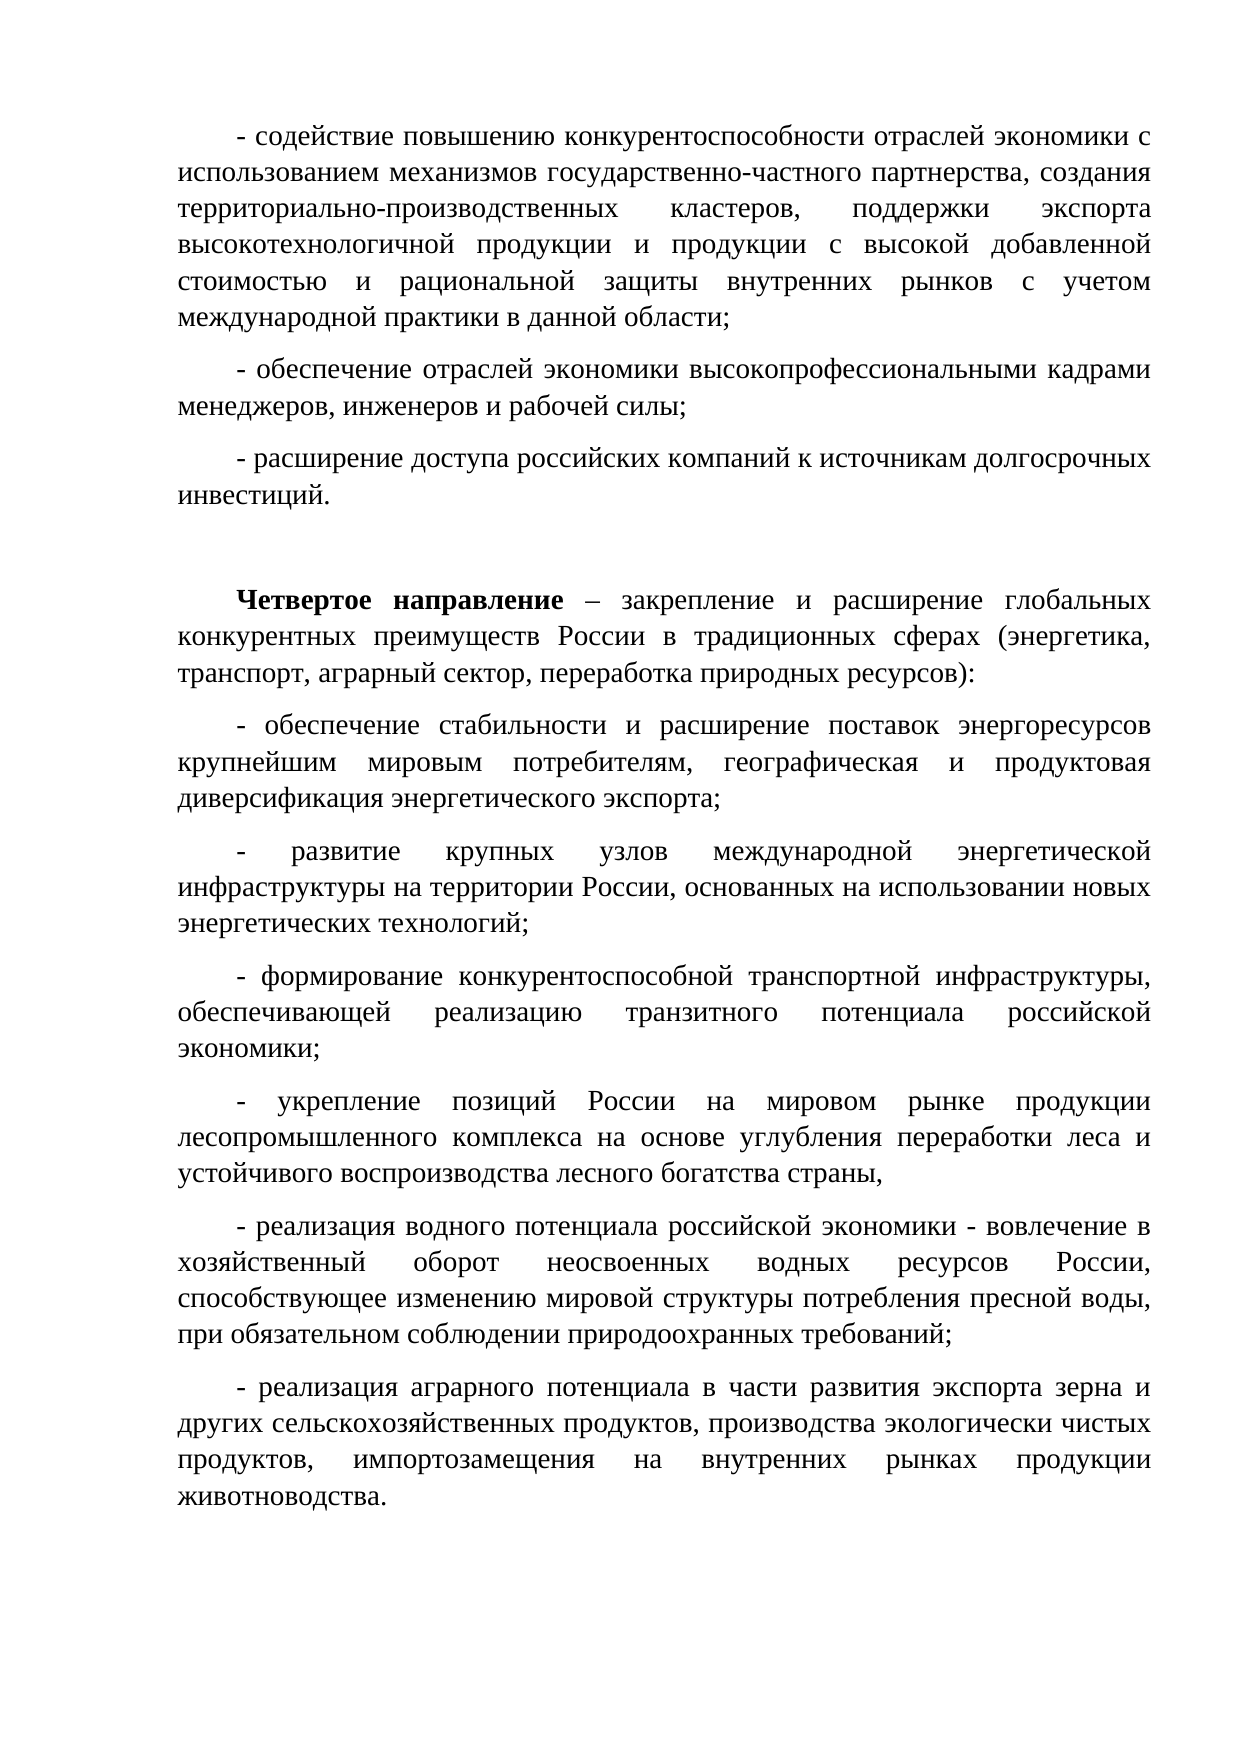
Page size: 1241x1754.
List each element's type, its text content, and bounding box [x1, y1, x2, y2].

text - обеспечение отраслей экономики высокопрофессиональными кадрами менеджеров, инженеров и рабочей силы; [177, 352, 1152, 421]
text - реализация аграрного потенциала в части развития экспорта зерна и других сельскохозяйственных продуктов, производства экологически чистых продуктов, импортозамещения на внутренних рынках продукции животноводства. [177, 1369, 1152, 1511]
text - расширение доступа российских компаний к источникам долгосрочных инвестиций. [177, 441, 1152, 510]
text - развитие крупных узлов международной энергетической инфраструктуры на территории России, основанных на использовании новых энергетических технологий; [177, 833, 1152, 938]
text - обеспечение стабильности и расширение поставок энергоресурсов крупнейшим мировым потребителям, географическая и продуктовая диверсификация энергетического экспорта; [177, 707, 1152, 813]
text - укрепление позиций России на мировом рынке продукции лесопромышленного комплекса на основе углубления переработки леса и устойчивого воспроизводства лесного богатства страны, [177, 1083, 1152, 1189]
text - содействие повышению конкурентоспособности отраслей экономики с использованием механизмов государственно-частного партнерства, создания территориально-производственных кластеров, поддержки экспорта высокотехнологичной продукции и продукции с высокой добавленной стоимостью и рациональной защиты внутренних рынков с учетом международной практики в данной области; [177, 118, 1152, 332]
text Четвертое направление – закрепление и расширение глобальных конкурентных преимуществ России в традиционных сферах (энергетика, транспорт, аграрный сектор, переработка природных ресурсов): [177, 582, 1152, 688]
text - реализация водного потенциала российской экономики - вовлечение в хозяйственный оборот неосвоенных водных ресурсов России, способствующее изменению мировой структуры потребления пресной воды, при обязательном соблюдении природоохранных требований; [177, 1208, 1152, 1350]
text - формирование конкурентоспособной транспортной инфраструктуры, обеспечивающей реализацию транзитного потенциала российской экономики; [177, 958, 1152, 1063]
